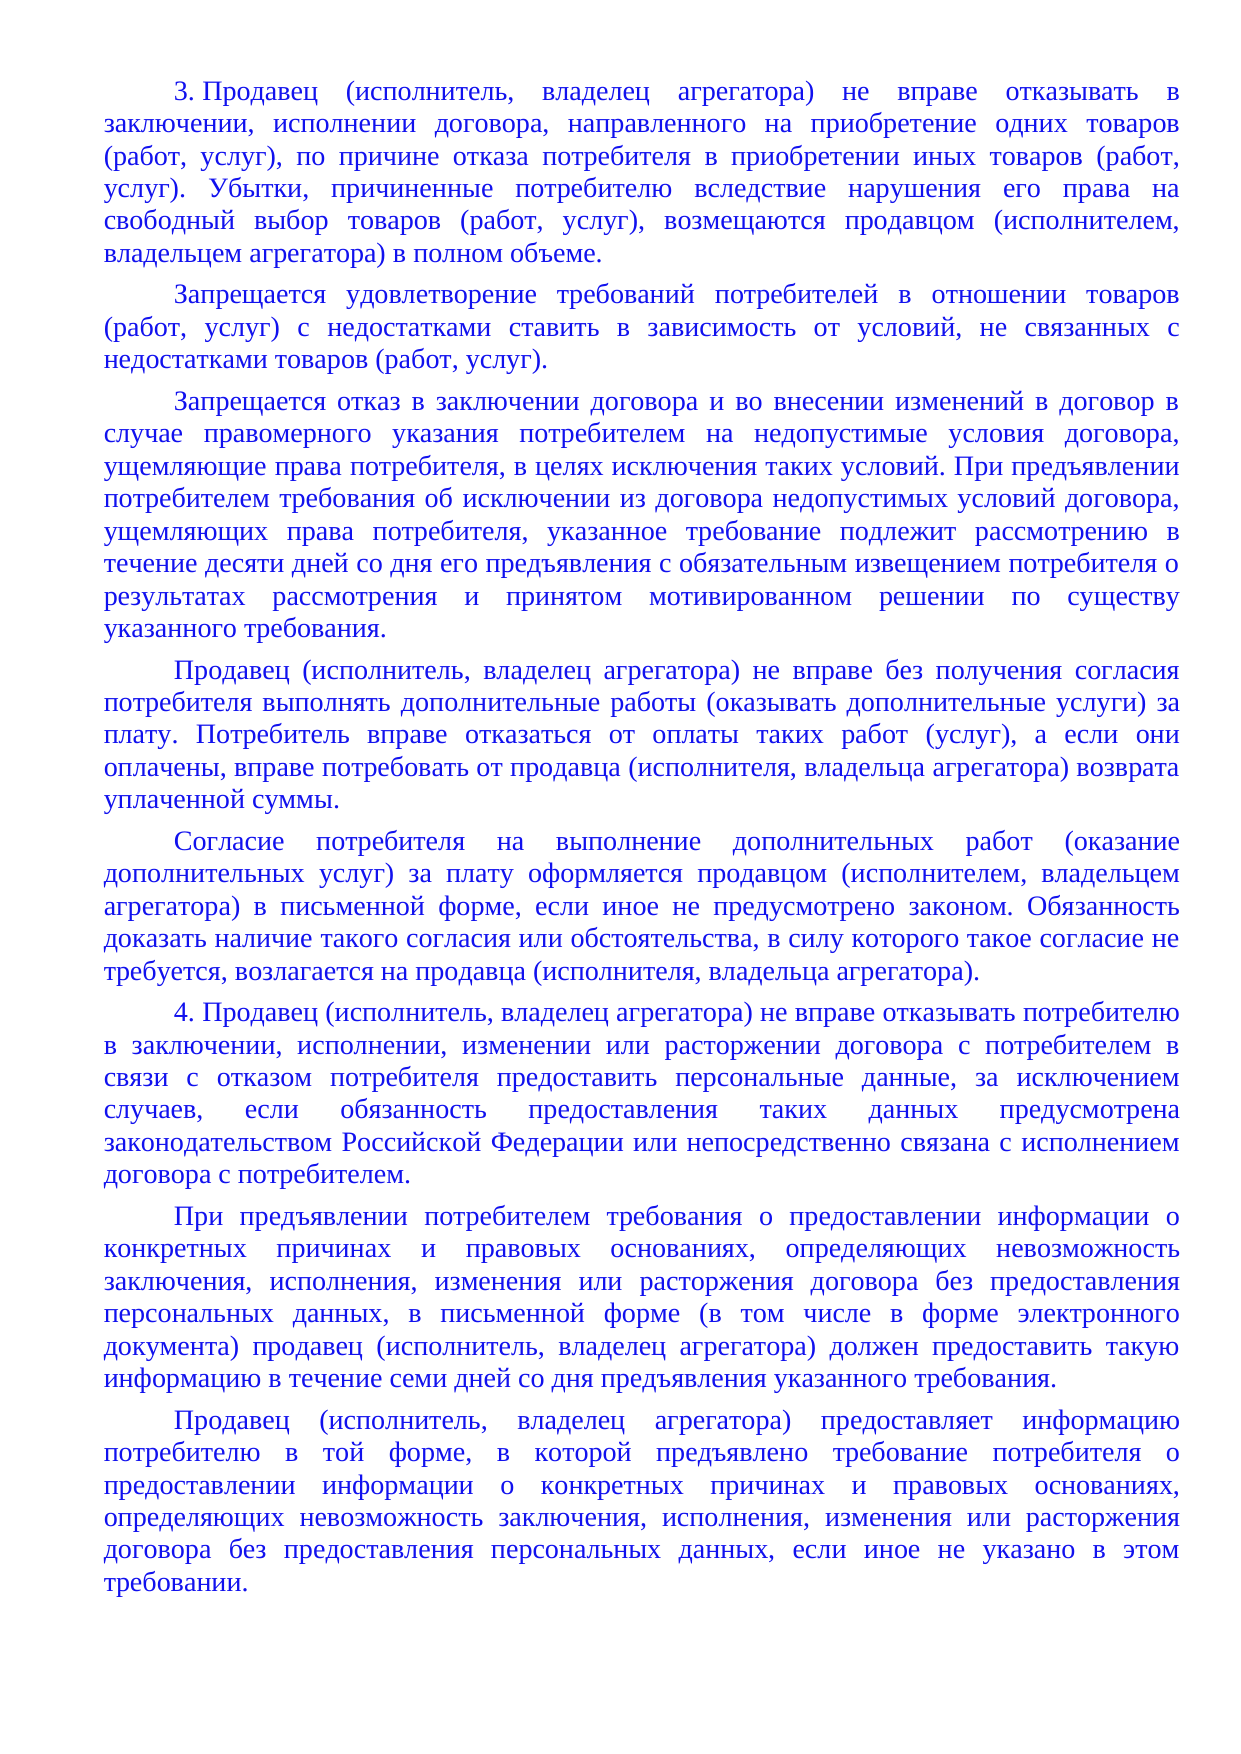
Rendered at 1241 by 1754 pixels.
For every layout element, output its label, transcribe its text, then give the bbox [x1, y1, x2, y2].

text Согласие потребителя на выполнение дополнительных работ (оказание дополнительных услуг) за плату оформляется продавцом (исполнителем, владельцем агрегатора) в письменной форме, если иное не предусмотрено законом. Обязанность доказать наличие такого согласия или обстоятельства, в силу которого такое согласие не требуется, возлагается на продавца (исполнителя, владельца агрегатора). [103, 824, 1181, 986]
text Продавец (исполнитель, владелец агрегатора) не вправе без получения согласия потребителя выполнять дополнительные работы (оказывать дополнительные услуги) за плату. Потребитель вправе отказаться от оплаты таких работ (услуг), а если они оплачены, вправе потребовать от продавца (исполнителя, владельца агрегатора) возврата уплаченной суммы. [103, 653, 1181, 815]
text Продавец (исполнитель, владелец агрегатора) предоставляет информацию потребителю в той форме, в которой предъявлено требование потребителя о предоставлении информации о конкретных причинах и правовых основаниях, определяющих невозможность заключения, исполнения, изменения или расторжения договора без предоставления персональных данных, если иное не указано в этом требовании. [103, 1403, 1181, 1597]
text Запрещается удовлетворение требований потребителей в отношении товаров (работ, услуг) с недостатками ставить в зависимость от условий, не связанных с недостатками товаров (работ, услуг). [103, 278, 1181, 375]
text 4. Продавец (исполнитель, владелец агрегатора) не вправе отказывать потребителю в заключении, исполнении, изменении или расторжении договора с потребителем в связи с отказом потребителя предоставить персональные данные, за исключением случаев, если обязанность предоставления таких данных предусмотрена законодательством Российской Федерации или непосредственно связана с исполнением договора с потребителем. [103, 995, 1181, 1190]
text При предъявлении потребителем требования о предоставлении информации о конкретных причинах и правовых основаниях, определяющих невозможность заключения, исполнения, изменения или расторжения договора без предоставления персональных данных, в письменной форме (в том числе в форме электронного документа) продавец (исполнитель, владелец агрегатора) должен предоставить такую информацию в течение семи дней со дня предъявления указанного требования. [103, 1199, 1181, 1393]
text 3. Продавец (исполнитель, владелец агрегатора) не вправе отказывать в заключении, исполнении договора, направленного на приобретение одних товаров (работ, услуг), по причине отказа потребителя в приобретении иных товаров (работ, услуг). Убытки, причиненные потребителю вследствие нарушения его права на свободный выбор товаров (работ, услуг), возмещаются продавцом (исполнителем, владельцем агрегатора) в полном объеме. [103, 74, 1181, 268]
text Запрещается отказ в заключении договора и во внесении изменений в договор в случае правомерного указания потребителем на недопустимые условия договора, ущемляющие права потребителя, в целях исключения таких условий. При предъявлении потребителем требования об исключении из договора недопустимых условий договора, ущемляющих права потребителя, указанное требование подлежит рассмотрению в течение десяти дней со дня его предъявления с обязательным извещением потребителя о результатах рассмотрения и принятом мотивированном решении по существу указанного требования. [103, 384, 1181, 643]
